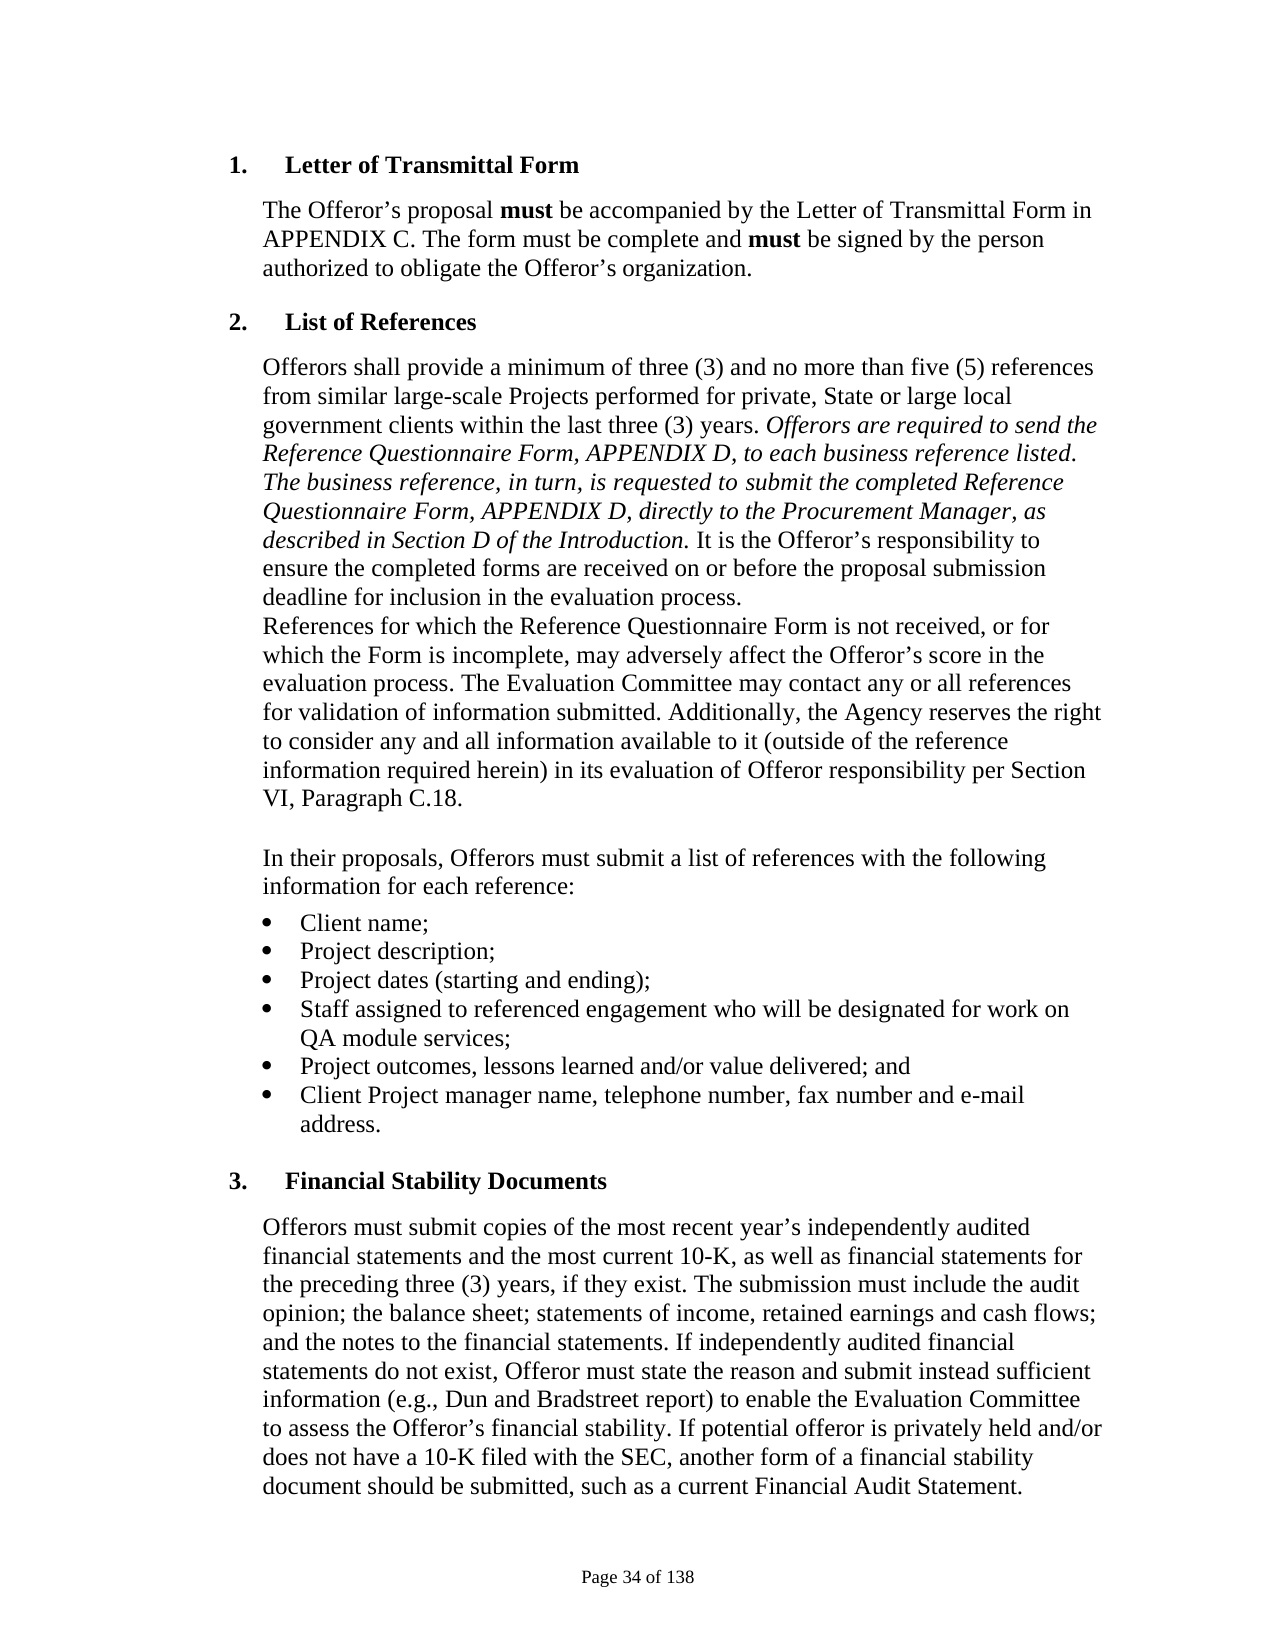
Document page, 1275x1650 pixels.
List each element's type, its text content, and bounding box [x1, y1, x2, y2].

list Project outcomes, lessons learned and/or value delivered; and [262, 1051, 1104, 1080]
list Letter of Transmittal Form [247, 150, 1125, 179]
text Offerors shall provide a minimum of three (3) and no more than five (5) references from similar large-scale Projects performed for private, State or large local government clients within the last three (3) years. Offerors are required to send the Reference Questionnaire Form, APPENDIX D, to each business reference listed. The business reference, in turn, is requested to submit the completed Reference Questionnaire Form, APPENDIX D, directly to the Procurement Manager, as described in Section D of the Introduction. It is the Offeror’s responsibility to ensure the completed forms are received on or before the proposal submission deadline for inclusion in the evaluation process. [262, 352, 1104, 611]
list Client Project manager name, telephone number, fax number and e-mail address. [262, 1080, 1104, 1138]
text Offerors must submit copies of the most recent year’s independently audited financial statements and the most current 10-K, as well as financial statements for the preceding three (3) years, if they exist. The submission must include the audit opinion; the balance sheet; statements of income, retained earnings and cash flows; and the notes to the financial statements. If independently audited financial statements do not exist, Offeror must state the reason and submit instead sufficient information (e.g., Dun and Bradstreet report) to enable the Evaluation Committee to assess the Offeror’s financial stability. If potential offeror is privately held and/or does not have a 10-K filed with the SEC, another form of a financial stability document should be submitted, such as a current Financial Audit Statement. [262, 1212, 1104, 1499]
list Client name; [262, 908, 1104, 936]
list Financial Stability Documents [247, 1166, 1125, 1195]
list Staff assigned to referenced engagement who will be designated for work on QA module services; [262, 994, 1104, 1051]
text References for which the Reference Questionnaire Form is not received, or for which the Form is incomplete, may adversely affect the Offeror’s score in the evaluation process. The Evaluation Committee may contact any or all references for validation of information submitted. Additionally, the Agency reserves the right to consider any and all information available to it (outside of the reference information required herein) in its evaluation of Offeror responsibility per Section VI, Paragraph C.18. [262, 611, 1104, 812]
list List of References [247, 307, 1125, 336]
list Project description; [262, 936, 1104, 965]
text The Offeror’s proposal must be accompanied by the Letter of Transmittal Form in APPENDIX C. The form must be complete and must be signed by the person authorized to obligate the Offeror’s organization. [262, 196, 1104, 282]
text In their proposals, Offerors must submit a list of references with the following information for each reference: [262, 843, 1104, 900]
list Project dates (starting and ending); [262, 965, 1104, 994]
